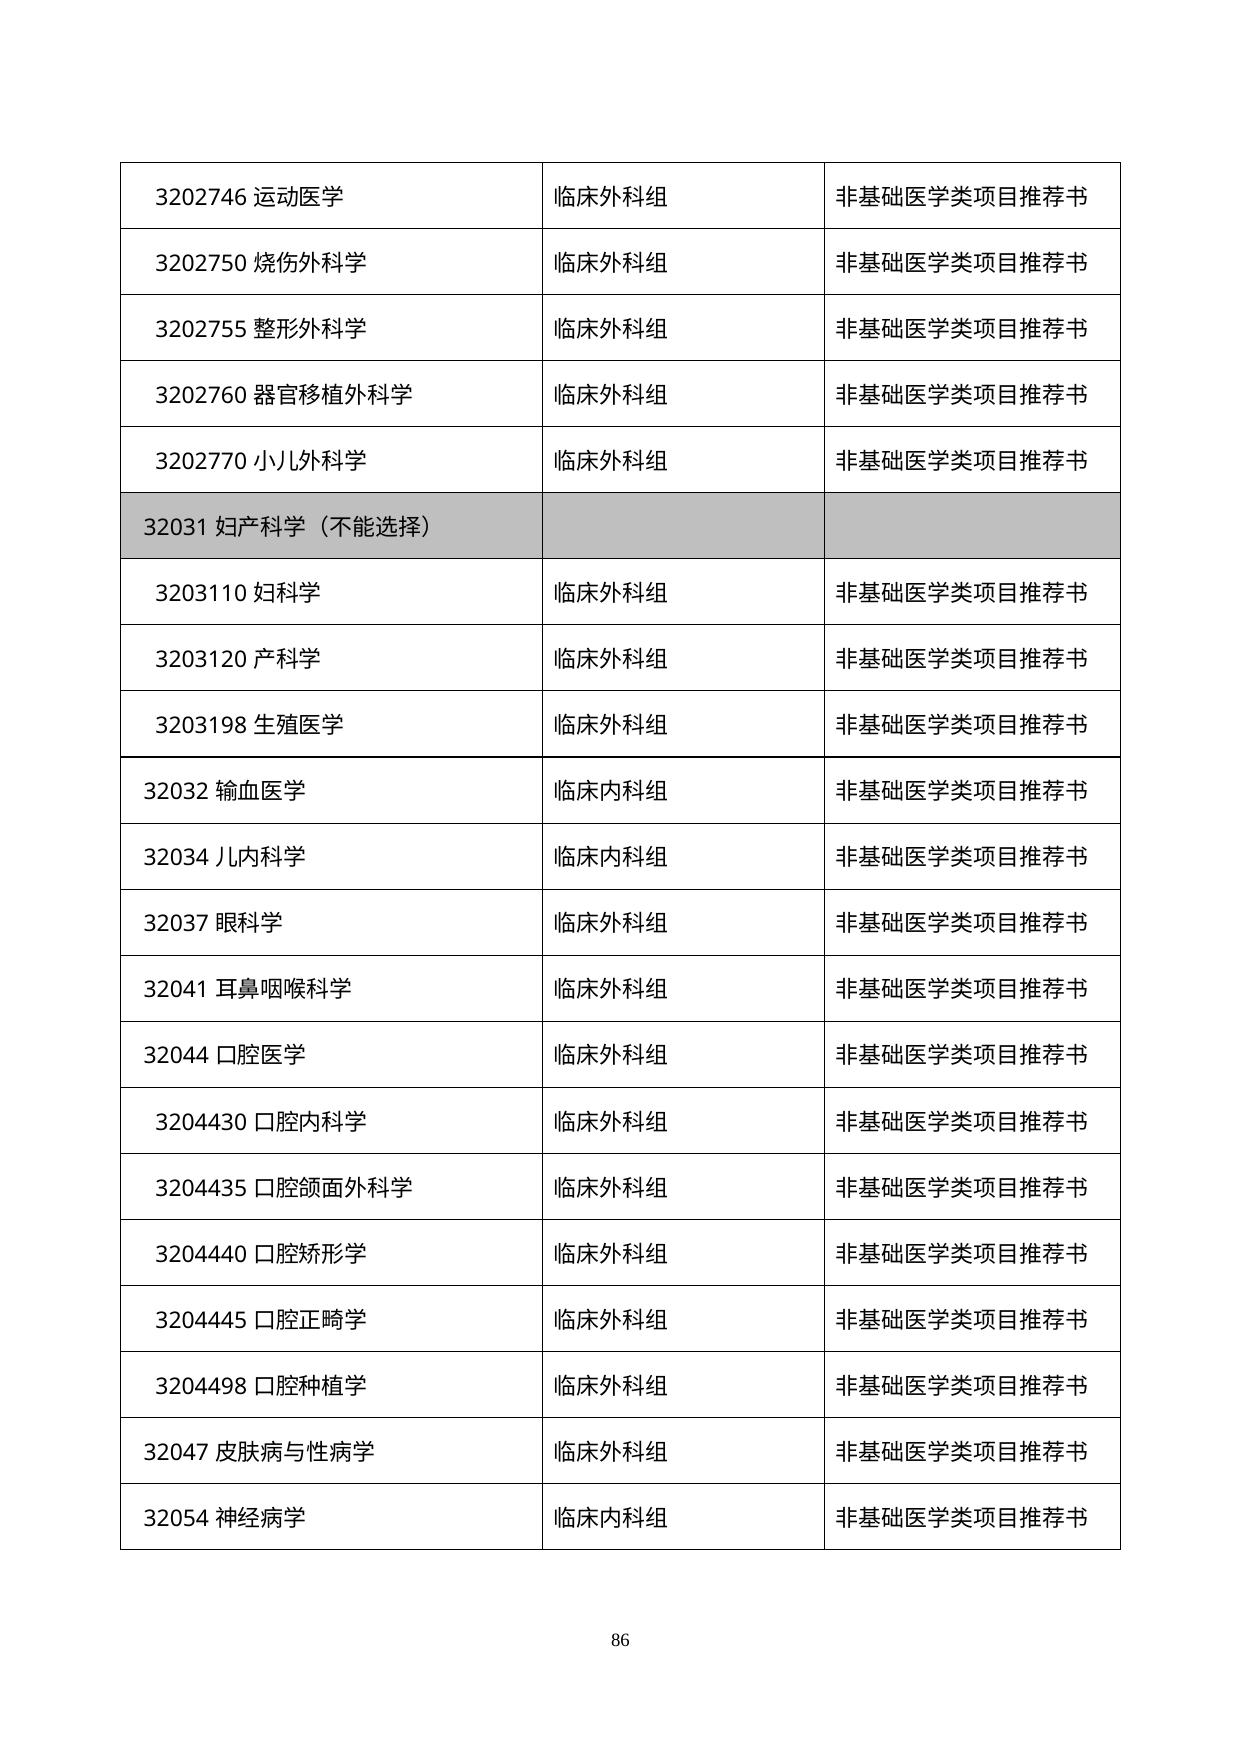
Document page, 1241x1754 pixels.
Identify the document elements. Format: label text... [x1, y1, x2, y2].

table_cell 非基础医学类项目推荐书 [825, 1220, 1120, 1285]
table_cell 临床内科组 [543, 824, 824, 888]
table_cell 32037 眼科学 [121, 890, 542, 954]
table_cell 32044 口腔医学 [121, 1022, 542, 1087]
table_cell 临床外科组 [543, 1286, 824, 1351]
table_cell 非基础医学类项目推荐书 [825, 625, 1120, 690]
table_cell 3202760 器官移植外科学 [121, 361, 542, 426]
table_cell 临床外科组 [543, 427, 824, 492]
table_cell 3204440 口腔矫形学 [121, 1220, 542, 1285]
table_cell 3204430 口腔内科学 [121, 1088, 542, 1153]
table_cell 非基础医学类项目推荐书 [825, 824, 1120, 888]
table_cell 3202746 运动医学 [121, 163, 542, 228]
table_cell 临床内科组 [543, 1484, 824, 1549]
table_cell 非基础医学类项目推荐书 [825, 758, 1120, 822]
table_cell 3204435 口腔颌面外科学 [121, 1154, 542, 1219]
table_cell 临床外科组 [543, 1022, 824, 1087]
table_cell 3202770 小儿外科学 [121, 427, 542, 492]
table_cell 非基础医学类项目推荐书 [825, 1286, 1120, 1351]
table_cell 临床外科组 [543, 1154, 824, 1219]
table_cell 临床外科组 [543, 163, 824, 228]
table_cell 3203120 产科学 [121, 625, 542, 690]
table_cell 32034 儿内科学 [121, 824, 542, 888]
table_cell 非基础医学类项目推荐书 [825, 1418, 1120, 1483]
table_cell 3203198 生殖医学 [121, 691, 542, 756]
table_cell 3204498 口腔种植学 [121, 1352, 542, 1417]
table_cell 32032 输血医学 [121, 758, 542, 822]
table_cell 非基础医学类项目推荐书 [825, 691, 1120, 756]
table_cell 非基础医学类项目推荐书 [825, 295, 1120, 360]
table_cell 非基础医学类项目推荐书 [825, 229, 1120, 294]
table_cell 3202750 烧伤外科学 [121, 229, 542, 294]
table_cell 临床外科组 [543, 1352, 824, 1417]
table_cell 临床外科组 [543, 295, 824, 360]
table_cell 临床内科组 [543, 758, 824, 822]
table_cell 非基础医学类项目推荐书 [825, 1352, 1120, 1417]
table_cell 32031 妇产科学（不能选择） [121, 493, 542, 558]
table_cell 非基础医学类项目推荐书 [825, 559, 1120, 624]
table_cell 非基础医学类项目推荐书 [825, 1022, 1120, 1087]
table_cell 临床外科组 [543, 1220, 824, 1285]
table_cell 3202755 整形外科学 [121, 295, 542, 360]
table_cell 临床外科组 [543, 956, 824, 1021]
table_cell 32041 耳鼻咽喉科学 [121, 956, 542, 1021]
table_cell 非基础医学类项目推荐书 [825, 1088, 1120, 1153]
table_cell 32054 神经病学 [121, 1484, 542, 1549]
table_cell 非基础医学类项目推荐书 [825, 1154, 1120, 1219]
table_cell 临床外科组 [543, 1088, 824, 1153]
table_cell 临床外科组 [543, 559, 824, 624]
table_cell 临床外科组 [543, 890, 824, 954]
table_cell 3203110 妇科学 [121, 559, 542, 624]
table_cell 非基础医学类项目推荐书 [825, 163, 1120, 228]
table_cell 非基础医学类项目推荐书 [825, 361, 1120, 426]
table_cell 临床外科组 [543, 1418, 824, 1483]
table_cell 32047 皮肤病与性病学 [121, 1418, 542, 1483]
table_cell 临床外科组 [543, 691, 824, 756]
table_cell 非基础医学类项目推荐书 [825, 1484, 1120, 1549]
table_cell [543, 493, 824, 558]
table_cell 3204445 口腔正畸学 [121, 1286, 542, 1351]
table_cell 非基础医学类项目推荐书 [825, 427, 1120, 492]
table_cell [825, 493, 1120, 558]
table_cell 临床外科组 [543, 625, 824, 690]
table_cell 临床外科组 [543, 229, 824, 294]
table_cell 非基础医学类项目推荐书 [825, 890, 1120, 954]
table_cell 非基础医学类项目推荐书 [825, 956, 1120, 1021]
table_cell 临床外科组 [543, 361, 824, 426]
